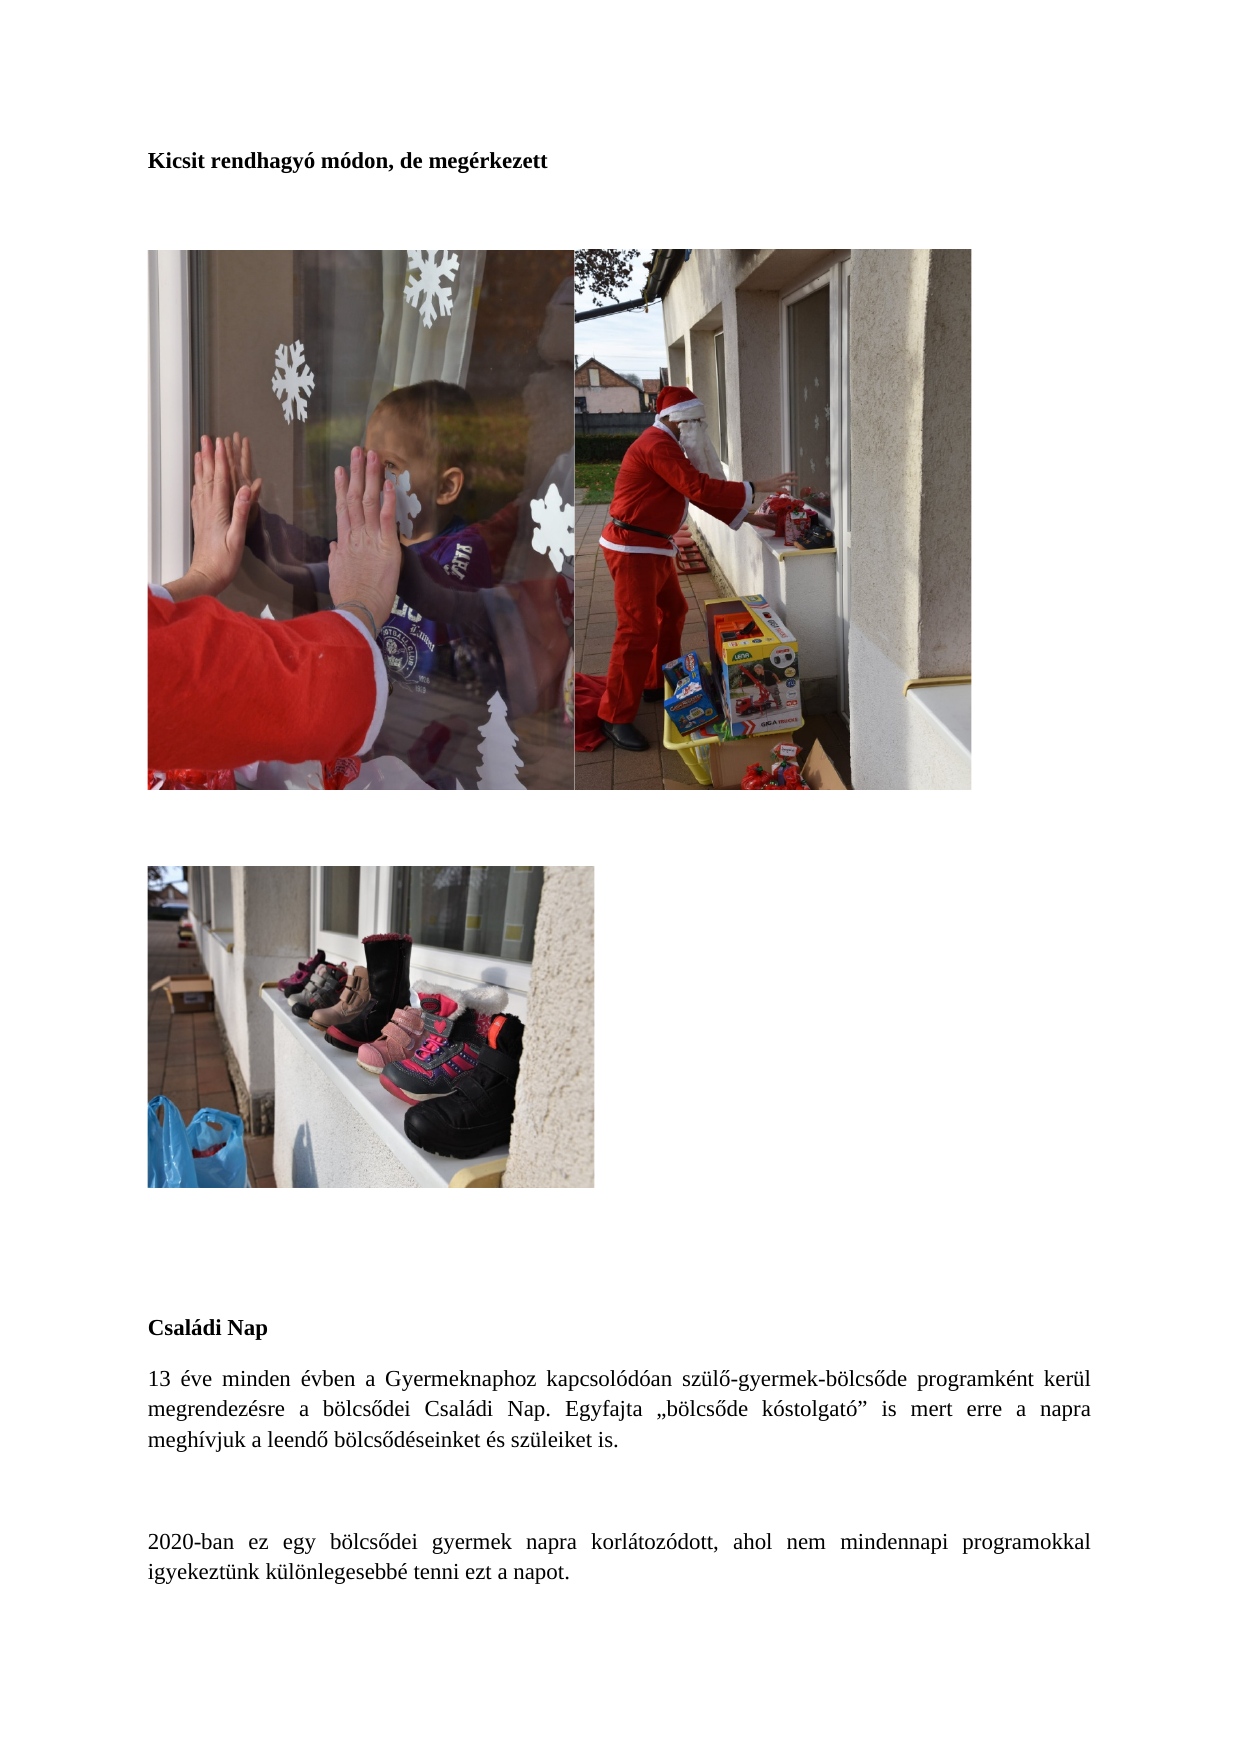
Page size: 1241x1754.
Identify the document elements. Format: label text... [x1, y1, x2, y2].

picture [147, 249, 972, 790]
text Kicsit rendhagyó módon, de megérkezett [148, 148, 1093, 174]
text Családi Nap [148, 1314, 1093, 1341]
text 13 éve minden évben a Gyermeknaphoz kapcsolódóan szülő-gyermek-bölcsőde programként kerül megrendezésre a bölcsődei Családi Nap. Egyfajta „bölcsőde kóstolgató” is mert erre a napra meghívjuk a leendő bölcsődéseinket és szüleiket is. [148, 1365, 1093, 1452]
text 2020-ban ez egy bölcsődei gyermek napra korlátozódott, ahol nem mindennapi programokkal igyekeztünk különlegesebbé tenni ezt a napot. [148, 1528, 1093, 1584]
picture [147, 866, 595, 1188]
